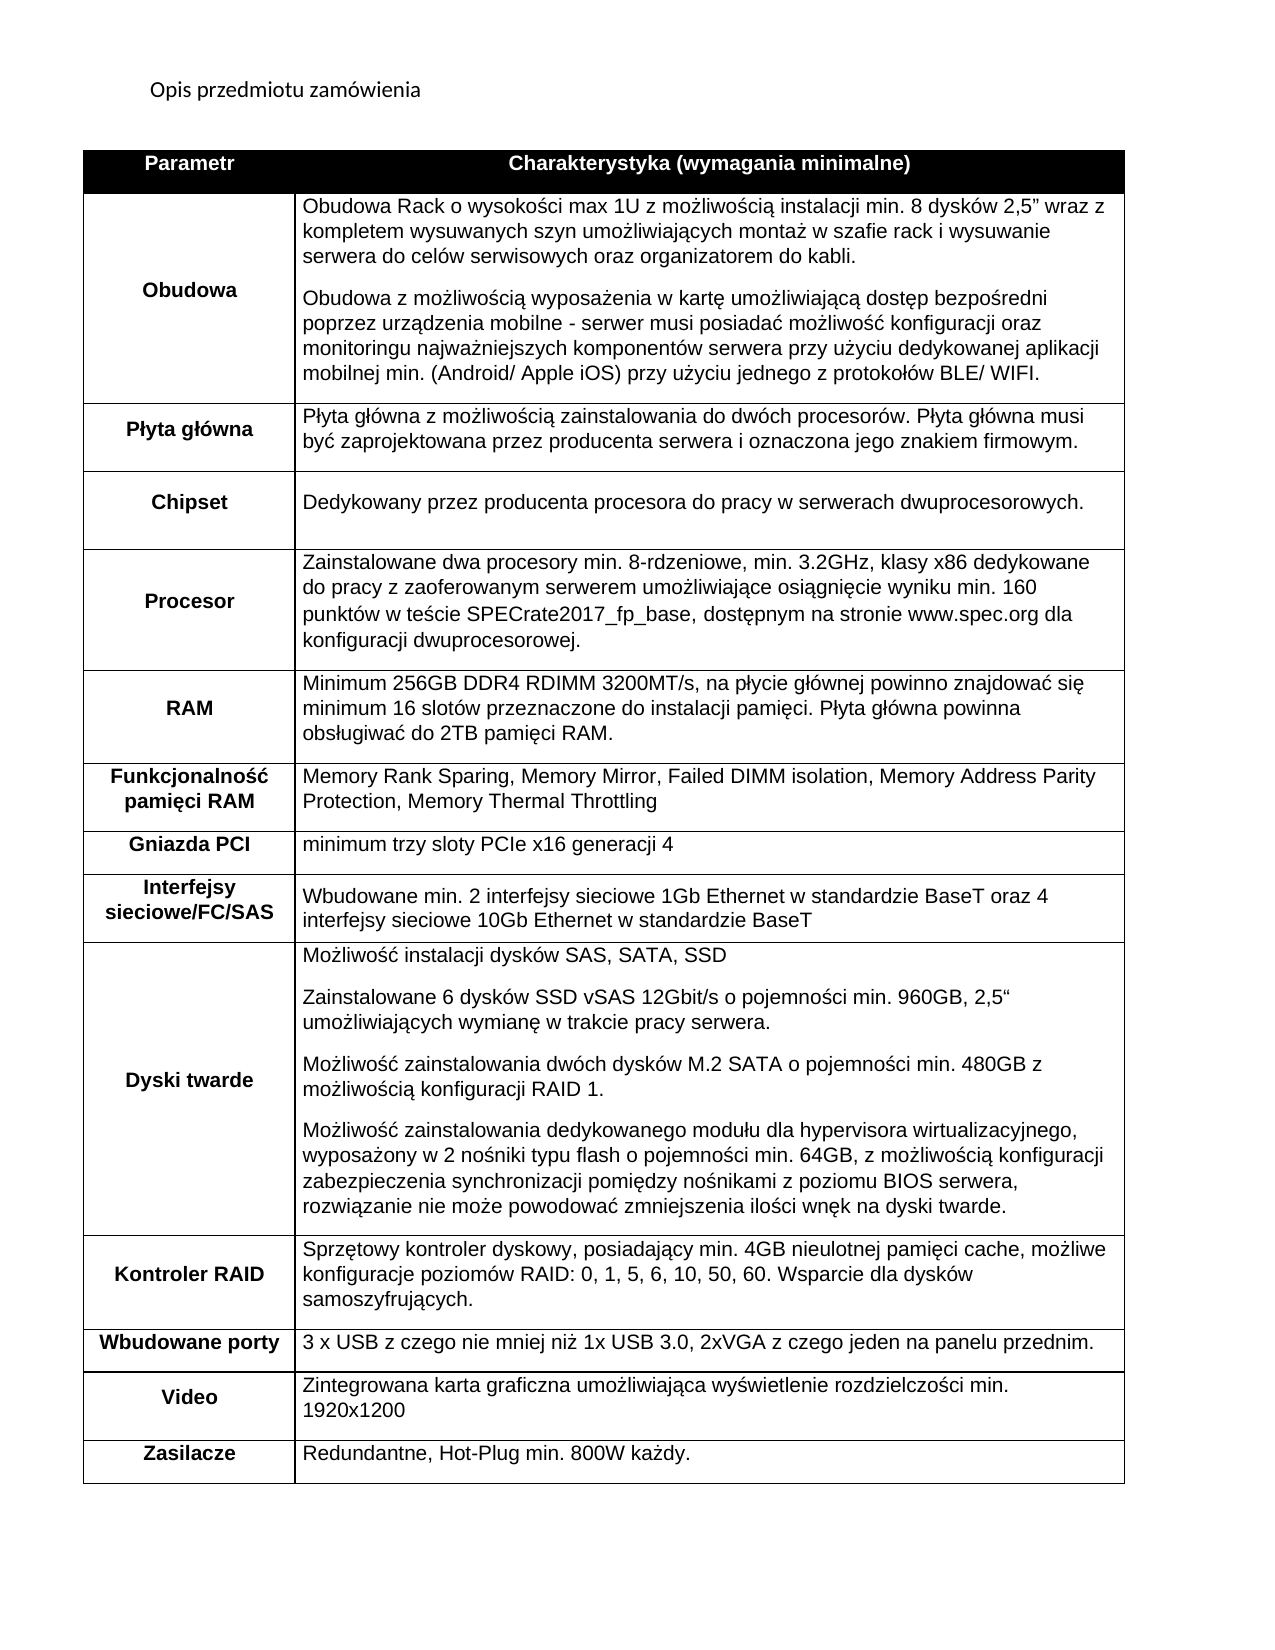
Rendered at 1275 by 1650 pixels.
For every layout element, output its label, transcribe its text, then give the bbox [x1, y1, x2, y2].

table_cell Procesor [84, 550, 294, 669]
table_cell Minimum 256GB DDR4 RDIMM 3200MT/s, na płycie głównej powinno znajdować się minimum 16 slotów przeznaczone do instalacji pamięci. Płyta główna powinna obsługiwać do 2TB pamięci RAM. [296, 671, 1124, 763]
table_header Charakterystyka (wymagania minimalne) [296, 151, 1124, 193]
table_cell Memory Rank Sparing, Memory Mirror, Failed DIMM isolation, Memory Address Parity Protection, Memory Thermal Throttling [296, 764, 1124, 831]
table_cell Zainstalowane dwa procesory min. 8-rdzeniowe, min. 3.2GHz, klasy x86 dedykowane do pracy z zaoferowanym serwerem umożliwiające osiągnięcie wyniku min. 160 punktów w teście SPECrate2017_fp_base, dostępnym na stronie www.spec.org dla konfiguracji dwuprocesorowej. [296, 550, 1124, 669]
table_cell Sprzętowy kontroler dyskowy, posiadający min. 4GB nieulotnej pamięci cache, możliwe konfiguracje poziomów RAID: 0, 1, 5, 6, 10, 50, 60. Wsparcie dla dysków samoszyfrujących. [296, 1236, 1124, 1328]
table_cell Chipset [84, 472, 294, 549]
table_cell Dyski twarde [84, 943, 294, 1235]
table_cell Funkcjonalność pamięci RAM [84, 764, 294, 831]
table_cell Obudowa Rack o wysokości max 1U z możliwością instalacji min. 8 dysków 2,5” wraz z kompletem wysuwanych szyn umożliwiających montaż w szafie rack i wysuwanie serwera do celów serwisowych oraz organizatorem do kabli. Obudowa z możliwością wyposażenia w kartę umożliwiającą dostęp bezpośredni poprzez urządzenia mobilne - serwer musi posiadać możliwość konfiguracji oraz monitoringu najważniejszych komponentów serwera przy użyciu dedykowanej aplikacji mobilnej min. (Android/ Apple iOS) przy użyciu jednego z protokołów BLE/ WIFI. [296, 194, 1124, 403]
table_cell Video [84, 1373, 294, 1439]
table_cell Zasilacze [84, 1441, 294, 1482]
table_header Parametr [84, 151, 294, 193]
table_cell 3 x USB z czego nie mniej niż 1x USB 3.0, 2xVGA z czego jeden na panelu przednim. [296, 1330, 1124, 1371]
table_cell minimum trzy sloty PCIe x16 generacji 4 [296, 832, 1124, 874]
table_cell Zintegrowana karta graficzna umożliwiająca wyświetlenie rozdzielczości min. 1920x1200 [296, 1373, 1124, 1439]
table_cell RAM [84, 671, 294, 763]
table_cell Możliwość instalacji dysków SAS, SATA, SSD Zainstalowane 6 dysków SSD vSAS 12Gbit/s o pojemności min. 960GB, 2,5“ umożliwiających wymianę w trakcie pracy serwera. Możliwość zainstalowania dwóch dysków M.2 SATA o pojemności min. 480GB z możliwością konfiguracji RAID 1. Możliwość zainstalowania dedykowanego modułu dla hypervisora wirtualizacyjnego, wyposażony w 2 nośniki typu flash o pojemności min. 64GB, z możliwością konfiguracji zabezpieczenia synchronizacji pomiędzy nośnikami z poziomu BIOS serwera, rozwiązanie nie może powodować zmniejszenia ilości wnęk na dyski twarde. [296, 943, 1124, 1235]
table_cell Gniazda PCI [84, 832, 294, 874]
table_cell Kontroler RAID [84, 1236, 294, 1328]
table_cell Dedykowany przez producenta procesora do pracy w serwerach dwuprocesorowych. [296, 472, 1124, 549]
table_cell Redundantne, Hot-Plug min. 800W każdy. [296, 1441, 1124, 1482]
table_cell Wbudowane min. 2 interfejsy sieciowe 1Gb Ethernet w standardzie BaseT oraz 4 interfejsy sieciowe 10Gb Ethernet w standardzie BaseT [296, 875, 1124, 942]
table_cell Obudowa [84, 194, 294, 403]
table_cell Płyta główna z możliwością zainstalowania do dwóch procesorów. Płyta główna musi być zaprojektowana przez producenta serwera i oznaczona jego znakiem firmowym. [296, 404, 1124, 471]
table_cell Płyta główna [84, 404, 294, 471]
table_cell Wbudowane porty [84, 1330, 294, 1371]
table_cell Interfejsy sieciowe/FC/SAS [84, 875, 294, 942]
